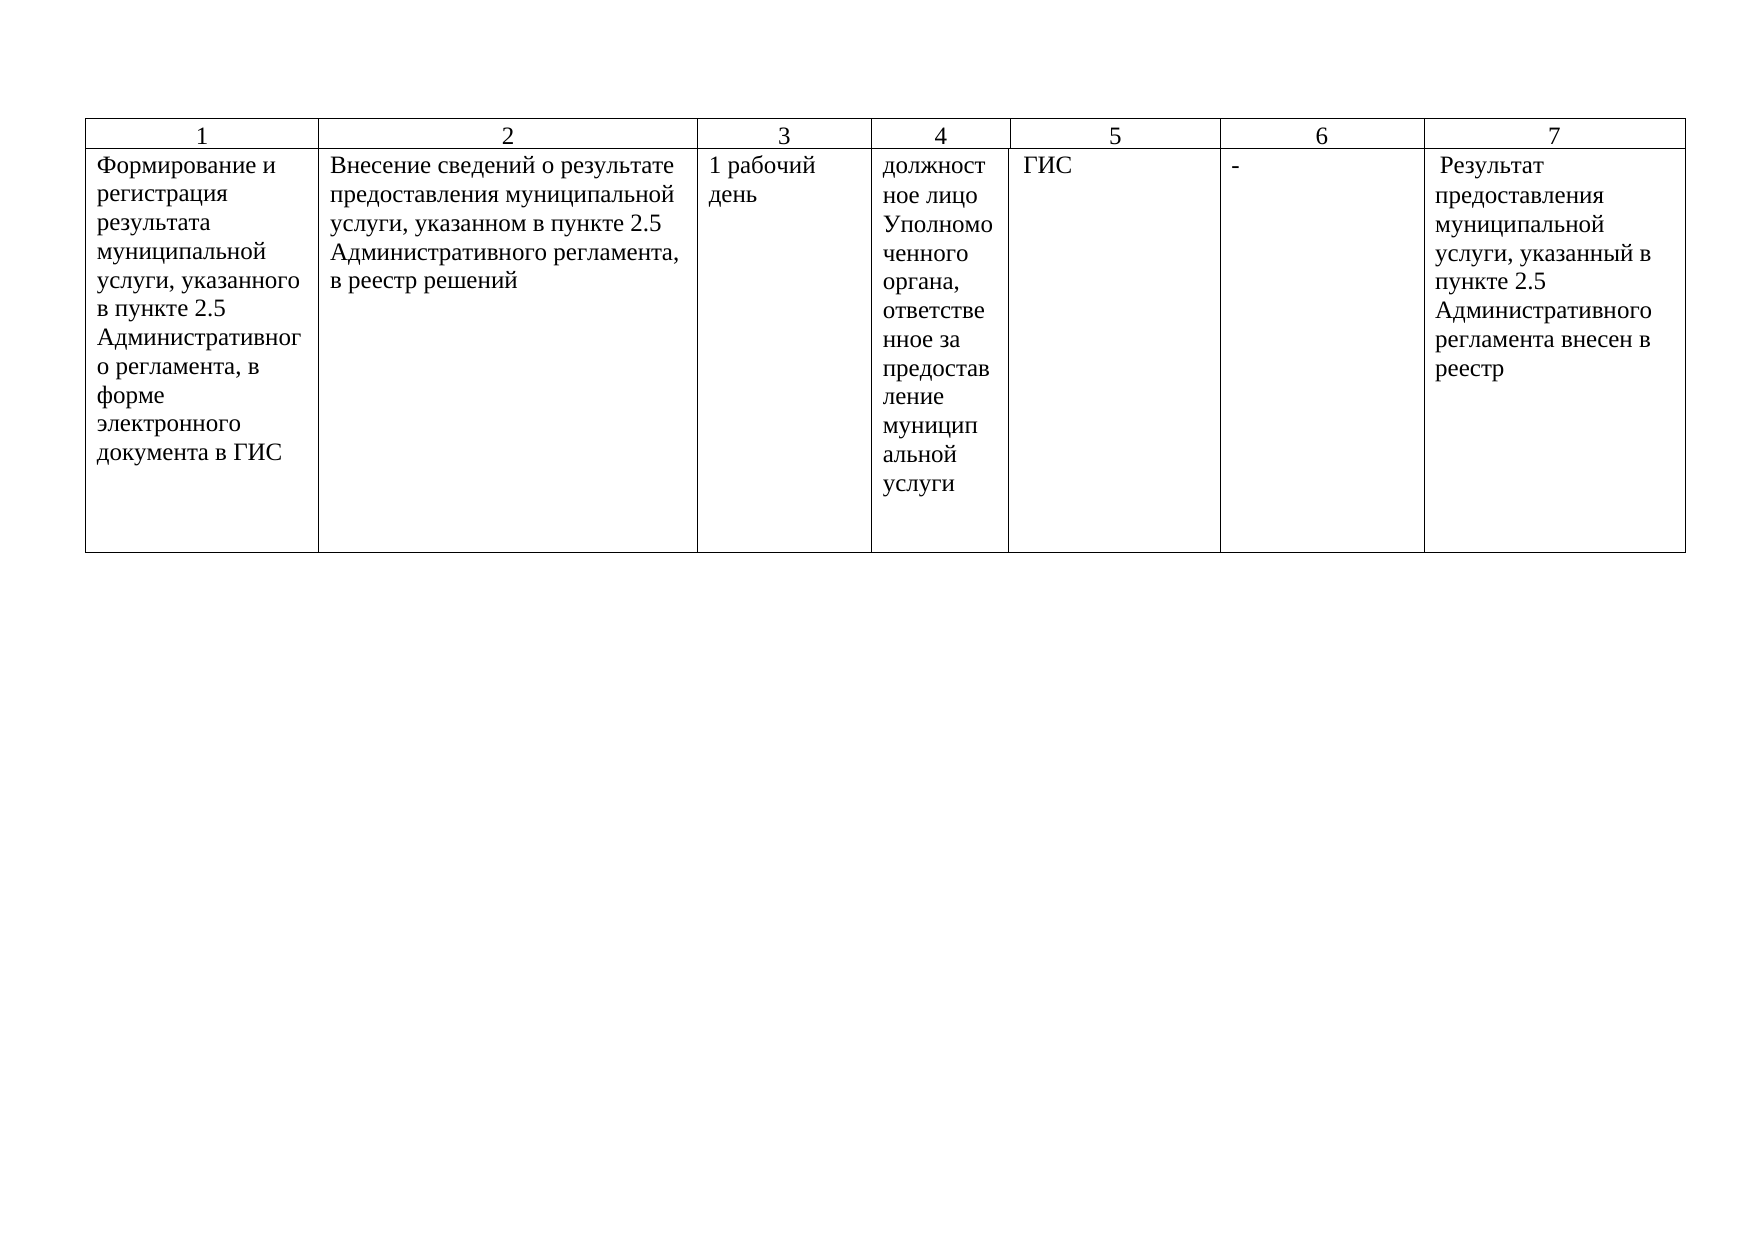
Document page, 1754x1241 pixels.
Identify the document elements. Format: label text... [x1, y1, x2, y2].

text 1 Формирование и регистрация результата муниципальной услуги, указанного в пункте 2.5 Административног о регламента, в форме электронного документа в ГИС [97, 121, 307, 466]
text ное лицо Уполномо ченного органа, ответстве нное за предостав ление муницип альной услуги [883, 180, 999, 496]
text 1 рабочий день [708, 151, 821, 208]
text 2 [502, 121, 687, 150]
text 6 7 - Результат [1231, 121, 1567, 179]
text Внесение сведений о результате предоставления муниципальной услуги, указанном в пункте 2.5 Административного регламента, в реестр решений [330, 151, 691, 294]
text 4 5 должност ГИС [883, 121, 1128, 179]
text 3 [778, 121, 817, 150]
text предоставления муниципальной услуги, указанный в пункте 2.5 Административного регламента внесен в реестр [1435, 180, 1659, 381]
